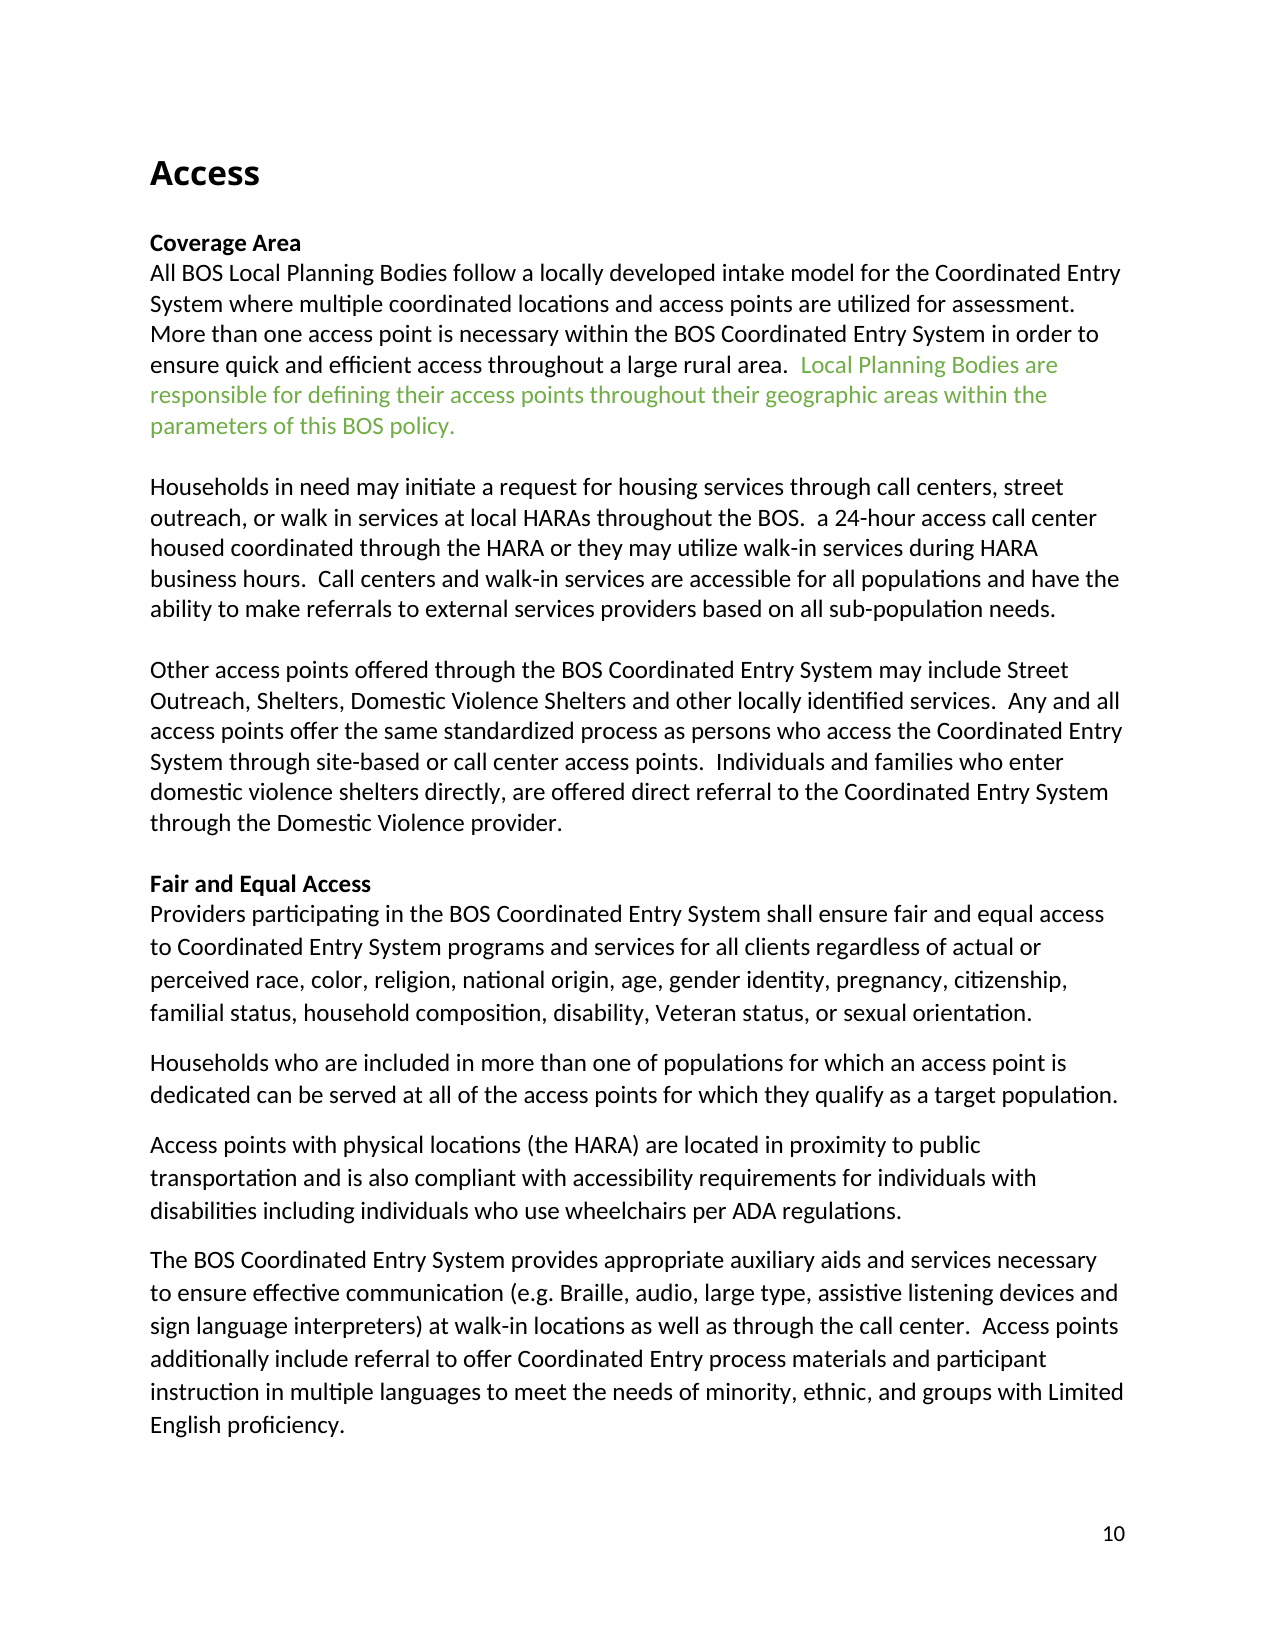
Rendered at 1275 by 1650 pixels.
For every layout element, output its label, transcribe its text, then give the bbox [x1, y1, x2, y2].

text All BOS Local Planning Bodies follow a locally developed intake model for the Coordinated Entry System where multiple coordinated locations and access points are utilized for assessment. More than one access point is necessary within the BOS Coordinated Entry System in order to ensure quick and efficient access throughout a large rural area. Local Planning Bodies are responsible for defining their access points throughout their geographic areas within the parameters of this BOS policy. [150, 257, 1125, 441]
text Fair and Equal Access [150, 868, 1125, 898]
text Access points with physical locations (the HARA) are located in proximity to public transportation and is also compliant with accessibility requirements for individuals with disabilities including individuals who use wheelchairs per ADA regulations. [150, 1129, 1125, 1226]
text Coverage Area [150, 227, 1125, 257]
subtitle Access [150, 150, 1125, 195]
text Other access points offered through the BOS Coordinated Entry System may include Street Outreach, Shelters, Domestic Violence Shelters and other locally identified services. Any and all access points offer the same standardized process as persons who access the Coordinated Entry System through site-based or call center access points. Individuals and families who enter domestic violence shelters directly, are offered direct referral to the Coordinated Entry System through the Domestic Violence provider. [150, 654, 1125, 837]
text Households who are included in more than one of populations for which an access point is dedicated can be served at all of the access points for which they qualify as a target population. [150, 1047, 1125, 1110]
text Households in need may initiate a request for housing services through call centers, street outreach, or walk in services at local HARAs throughout the BOS. a 24-hour access call center housed coordinated through the HARA or they may utilize walk-in services during HARA business hours. Call centers and walk-in services are accessible for all populations and have the ability to make referrals to external services providers based on all sub-population needs. [150, 471, 1125, 624]
text The BOS Coordinated Entry System provides appropriate auxiliary aids and services necessary to ensure effective communication (e.g. Braille, audio, large type, assistive listening devices and sign language interpreters) at walk-in locations as well as through the call center. Access points additionally include referral to offer Coordinated Entry process materials and participant instruction in multiple languages to meet the needs of minority, ethnic, and groups with Limited English proficiency. [150, 1245, 1125, 1440]
text Providers participating in the BOS Coordinated Entry System shall ensure fair and equal access to Coordinated Entry System programs and services for all clients regardless of actual or perceived race, color, religion, national origin, age, gender identity, pregnancy, citizenship, familial status, household composition, disability, Veteran status, or sexual orientation. [150, 898, 1125, 1028]
